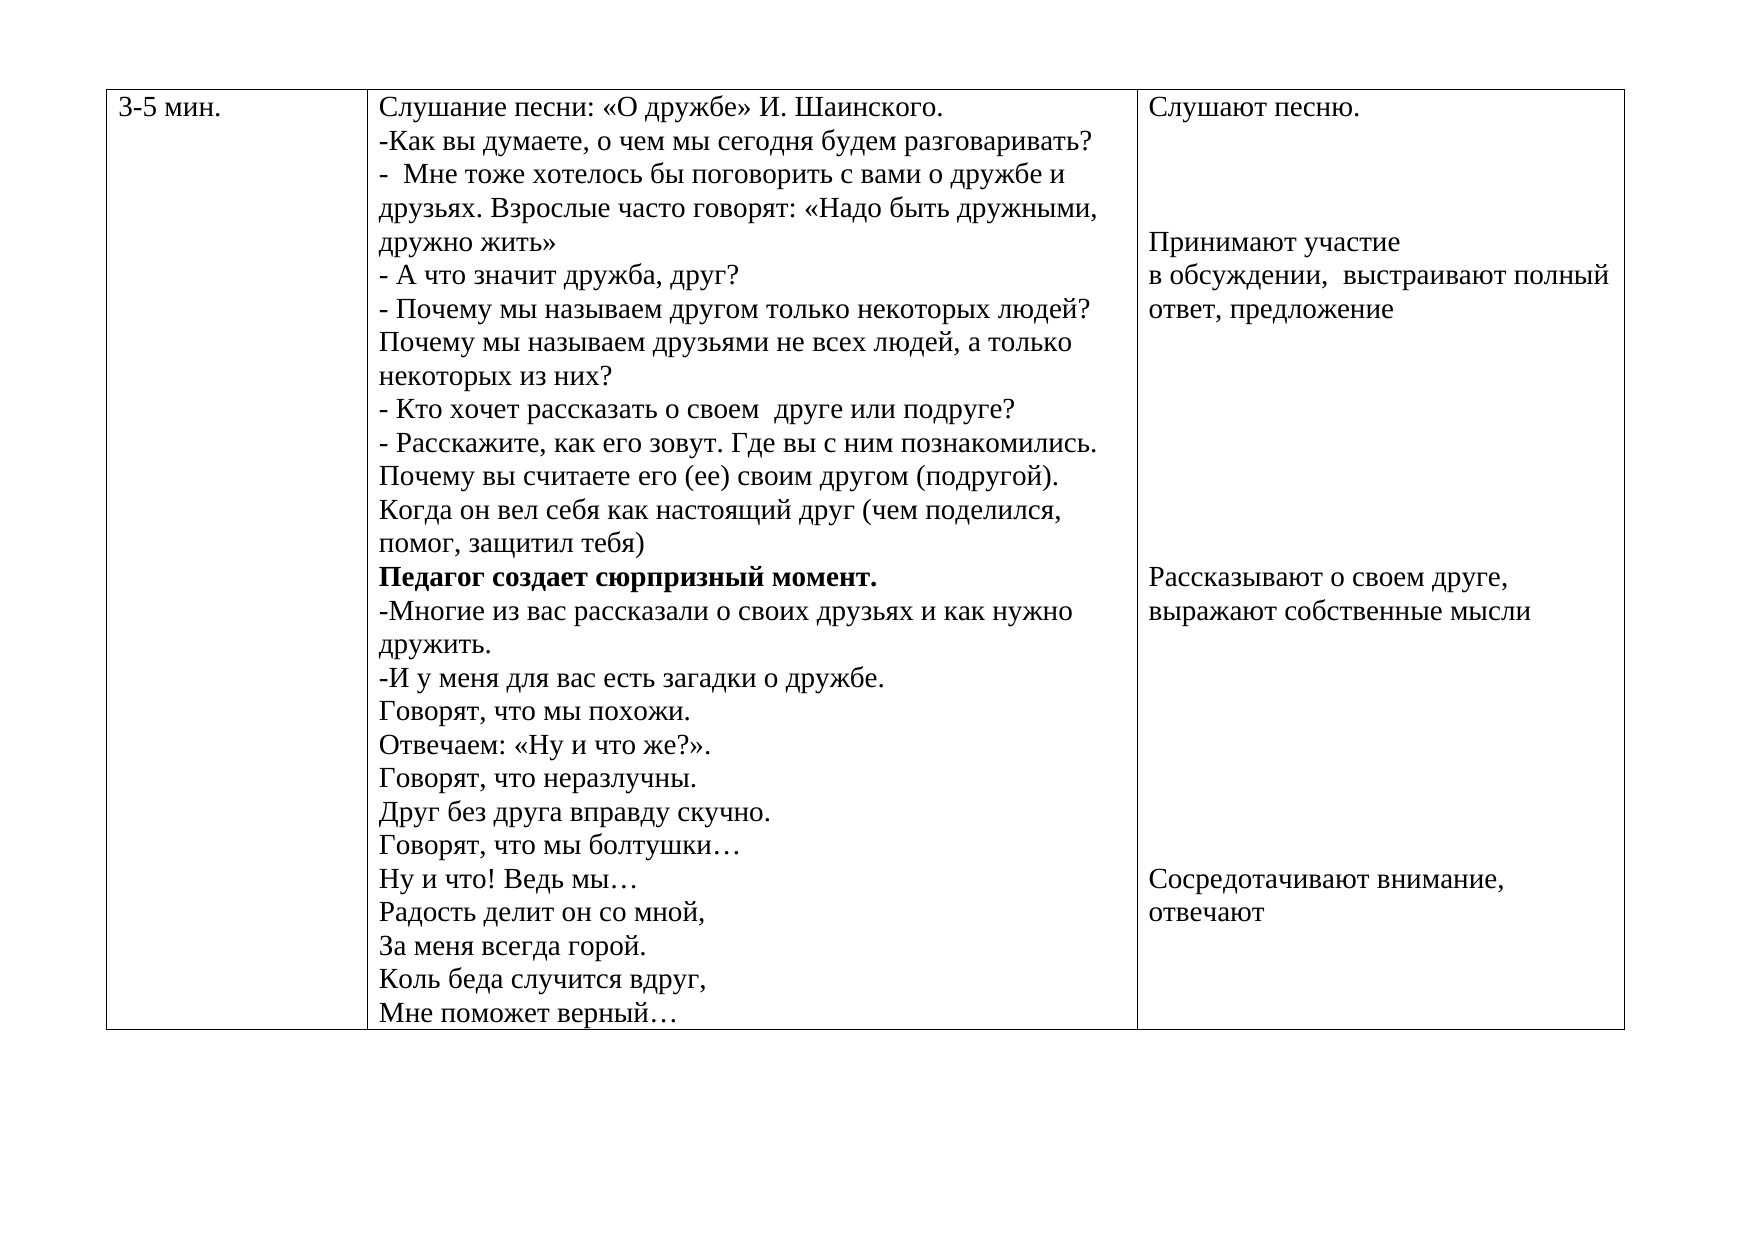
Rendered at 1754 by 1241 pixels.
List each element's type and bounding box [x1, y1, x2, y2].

table_cell [107, 90, 367, 1029]
table_cell [368, 90, 1137, 1029]
table_cell [1138, 90, 1624, 1029]
